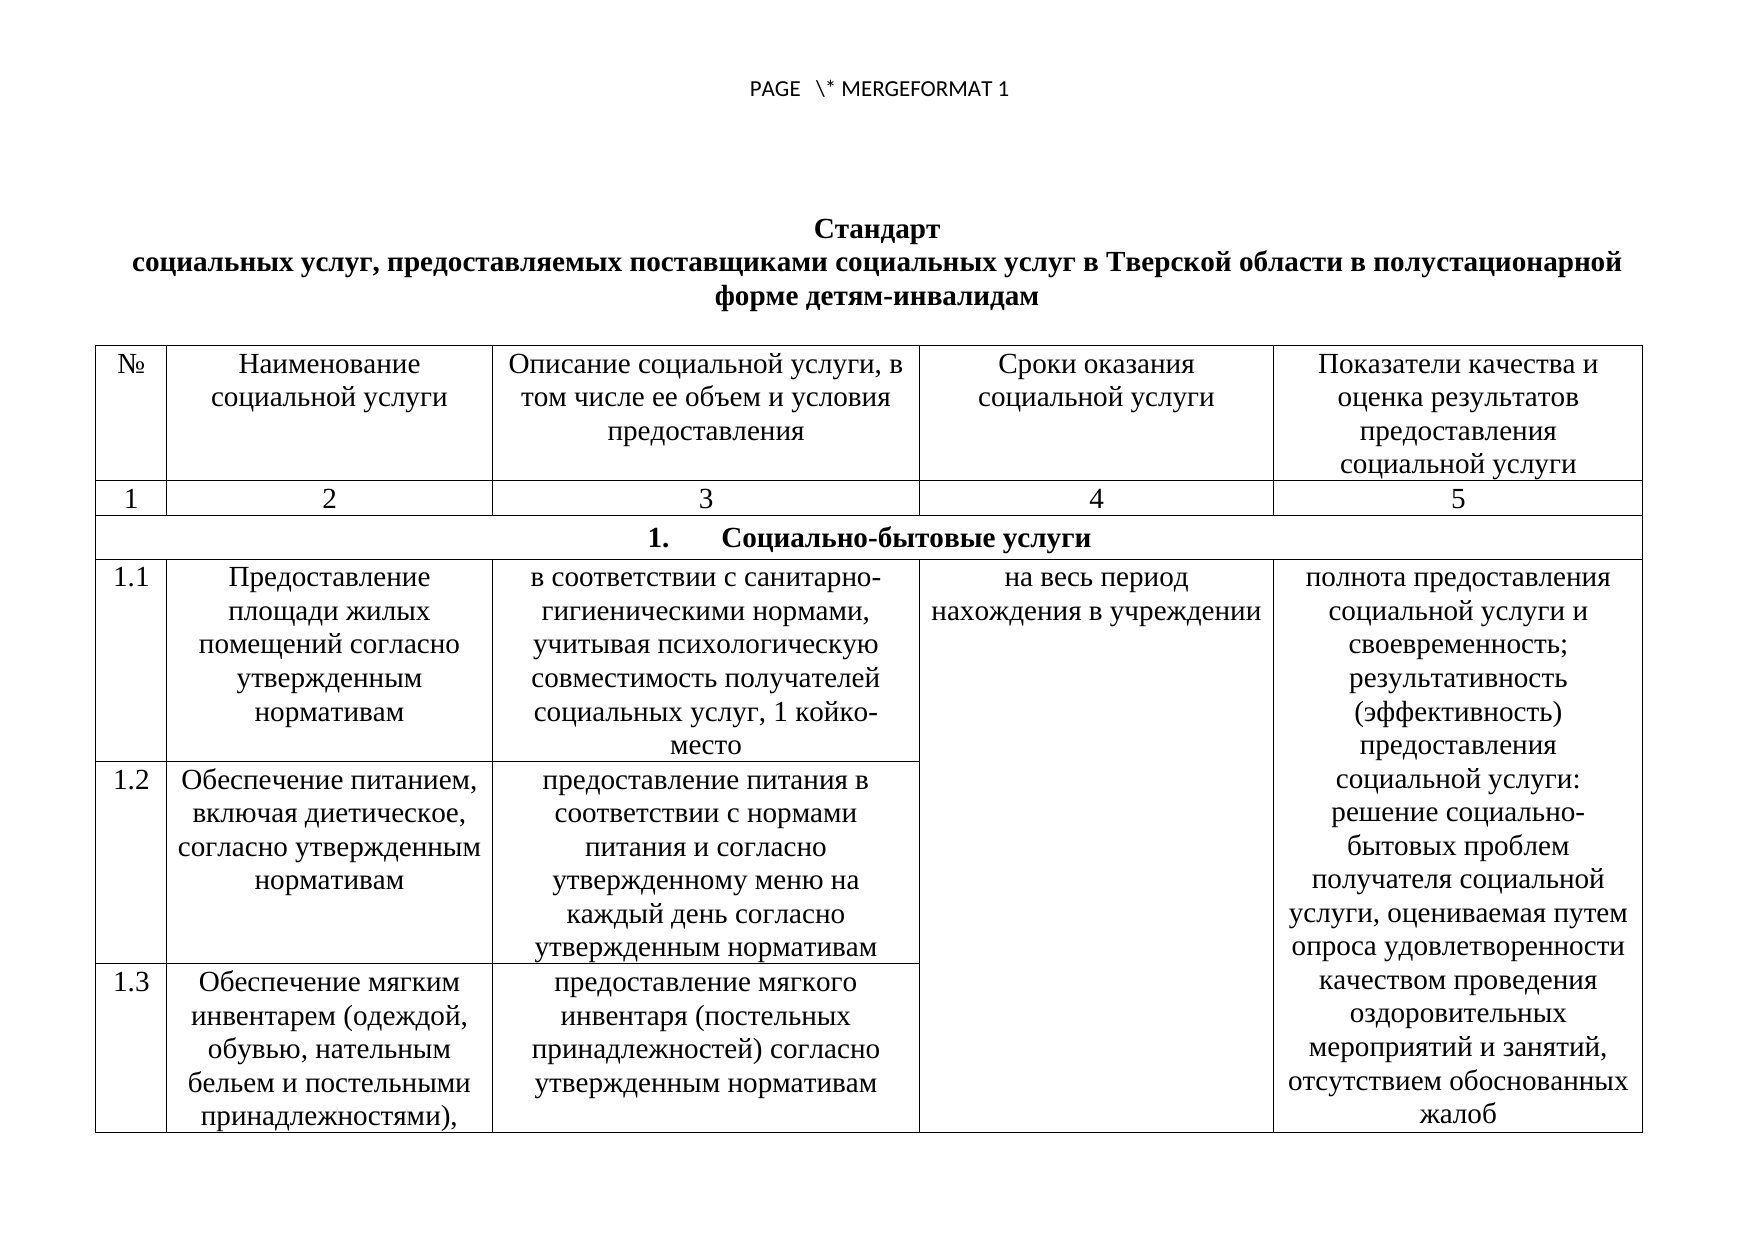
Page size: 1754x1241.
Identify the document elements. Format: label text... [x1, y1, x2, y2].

text социальных услуг, предоставляемых поставщиками социальных услуг в Тверской области в полустационарной форме детям-инвалидам [118, 244, 1636, 311]
table_cell 1.1 [96, 560, 166, 761]
table_cell 1 [96, 481, 166, 515]
table_cell 1.2 [96, 762, 166, 963]
table_cell Предоставление площади жилых помещений согласно утвержденным нормативам [167, 560, 492, 761]
table_header Описание социальной услуги, в том числе ее объем и условия предоставления [493, 346, 919, 480]
table_cell 3 [493, 481, 919, 515]
table_cell предоставление питания в соответствии с нормами питания и согласно утвержденному меню на каждый день согласно утвержденным нормативам [493, 762, 919, 963]
table_cell 2 [167, 481, 492, 515]
table_cell в соответствии с санитарно-гигиеническими нормами, учитывая психологическую совместимость получателей социальных услуг, 1 койко-место [493, 560, 919, 761]
table_cell 5 [1274, 481, 1642, 515]
table_cell Обеспечение питанием, включая диетическое, согласно утвержденным нормативам [167, 762, 492, 963]
text Стандарт [118, 211, 1636, 244]
table_cell на весь период нахождения в учреждении [920, 560, 1273, 1132]
table_cell полнота предоставления социальной услуги и своевременность; результативность (эффективность) предоставления социальной услуги: решение социально-бытовых проблем получателя социальной услуги, оцениваемая путем опроса удовлетворенности качеством проведения оздоровительных мероприятий и занятий, отсутствием обоснованных жалоб [1274, 560, 1642, 1132]
table_cell 4 [920, 481, 1273, 515]
table_header № [96, 346, 166, 480]
table_cell Социально-бытовые услуги [96, 516, 1642, 558]
table_header Показатели качества и оценка результатов предоставления социальной услуги [1274, 346, 1642, 480]
table_cell предоставление мягкого инвентаря (постельных принадлежностей) согласно утвержденным нормативам [493, 964, 919, 1132]
table_header Сроки оказания социальной услуги [920, 346, 1273, 480]
table_cell 1.3 [96, 964, 166, 1132]
table_header Наименование социальной услуги [167, 346, 492, 480]
